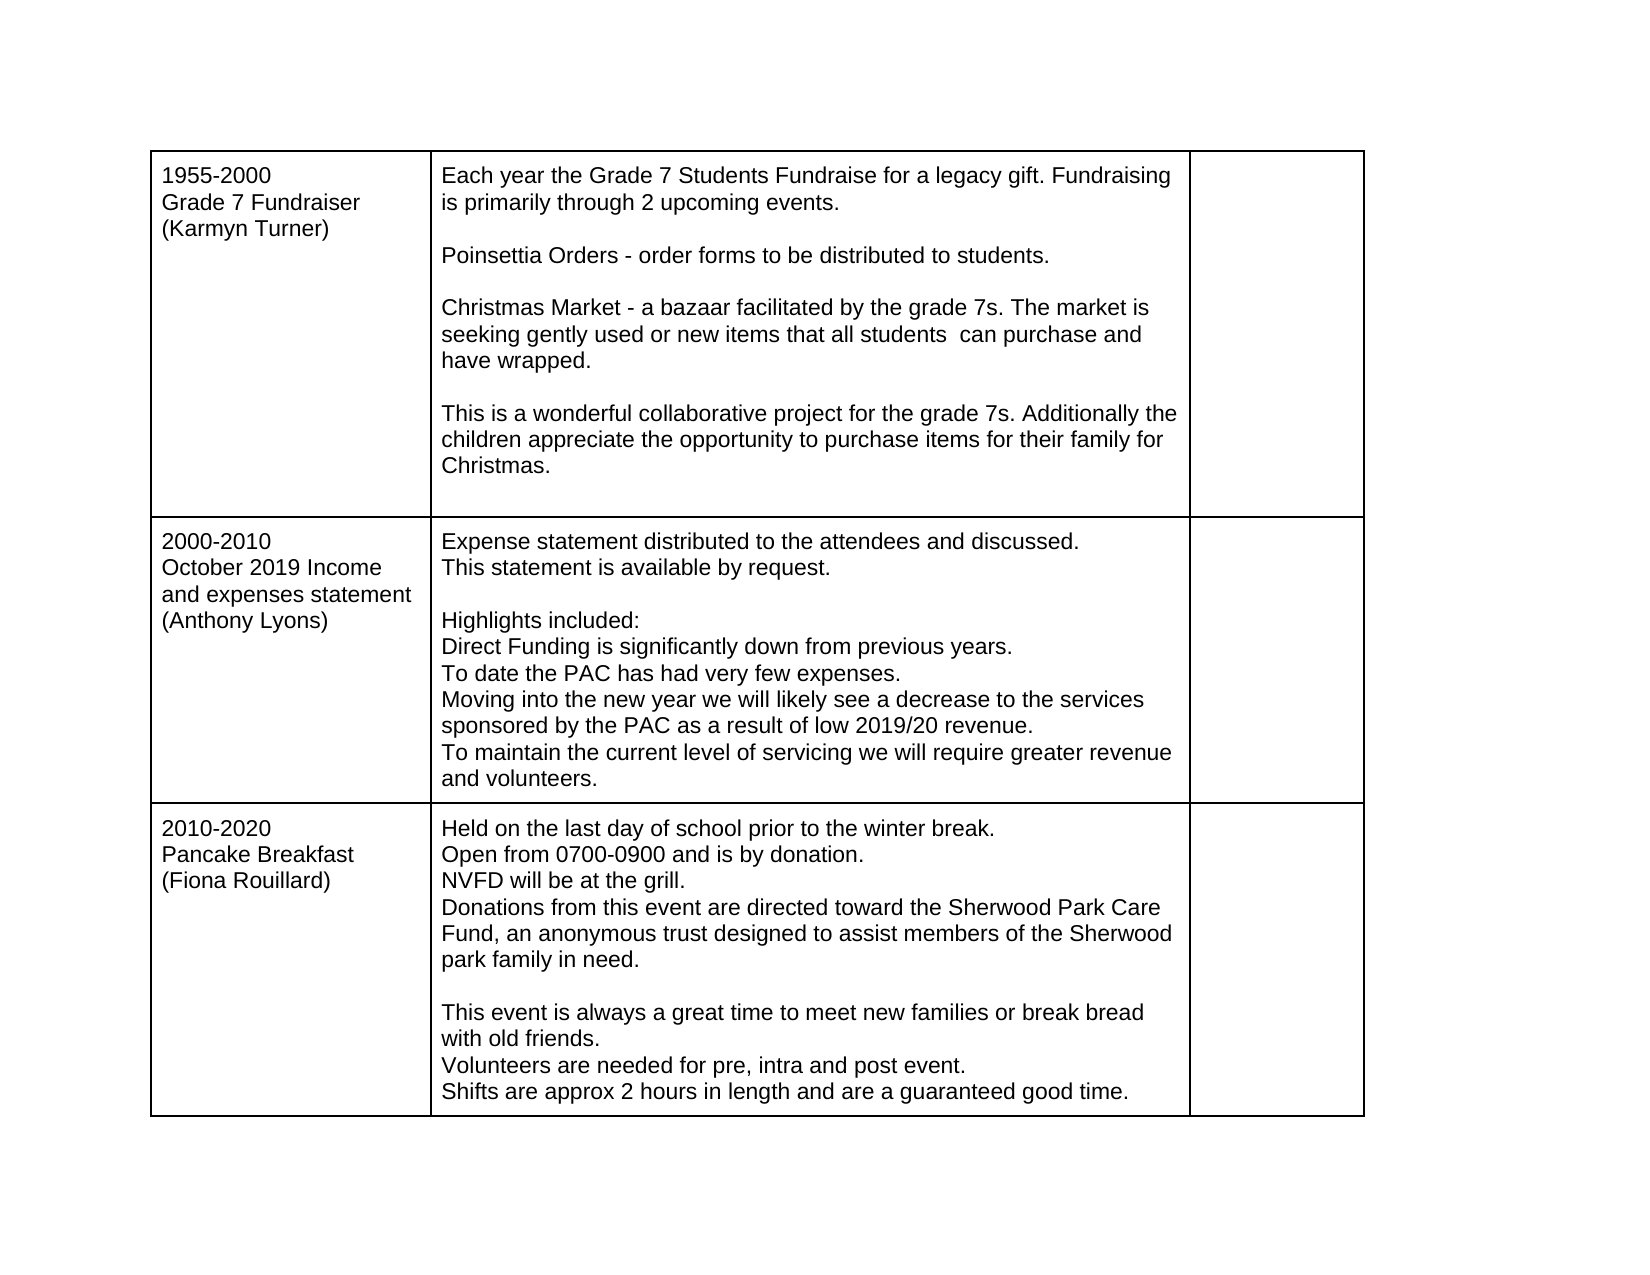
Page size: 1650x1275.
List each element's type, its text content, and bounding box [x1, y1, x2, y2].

table_cell [1191, 152, 1363, 516]
table_cell [1191, 518, 1363, 802]
table_cell Each year the Grade 7 Students Fundraise for a legacy gift. Fundraising is primarily through 2 upcoming events. Poinsettia Orders - order forms to be distributed to students. Christmas Market - a bazaar facilitated by the grade 7s. The market is seeking gently used or new items that all students can purchase and have wrapped. This is a wonderful collaborative project for the grade 7s. Additionally the children appreciate the opportunity to purchase items for their family for Christmas. [432, 152, 1189, 516]
table_cell 1955-2000 Grade 7 Fundraiser (Karmyn Turner) [152, 152, 430, 516]
table_cell Expense statement distributed to the attendees and discussed. This statement is available by request. Highlights included: Direct Funding is significantly down from previous years. To date the PAC has had very few expenses. Moving into the new year we will likely see a decrease to the services sponsored by the PAC as a result of low 2019/20 revenue. To maintain the current level of servicing we will require greater revenue and volunteers. [432, 518, 1189, 802]
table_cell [432, 804, 1189, 1115]
table_cell 2000-2010 October 2019 Income and expenses statement (Anthony Lyons) [152, 518, 430, 802]
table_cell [152, 804, 430, 1115]
table_cell [1191, 804, 1363, 1115]
